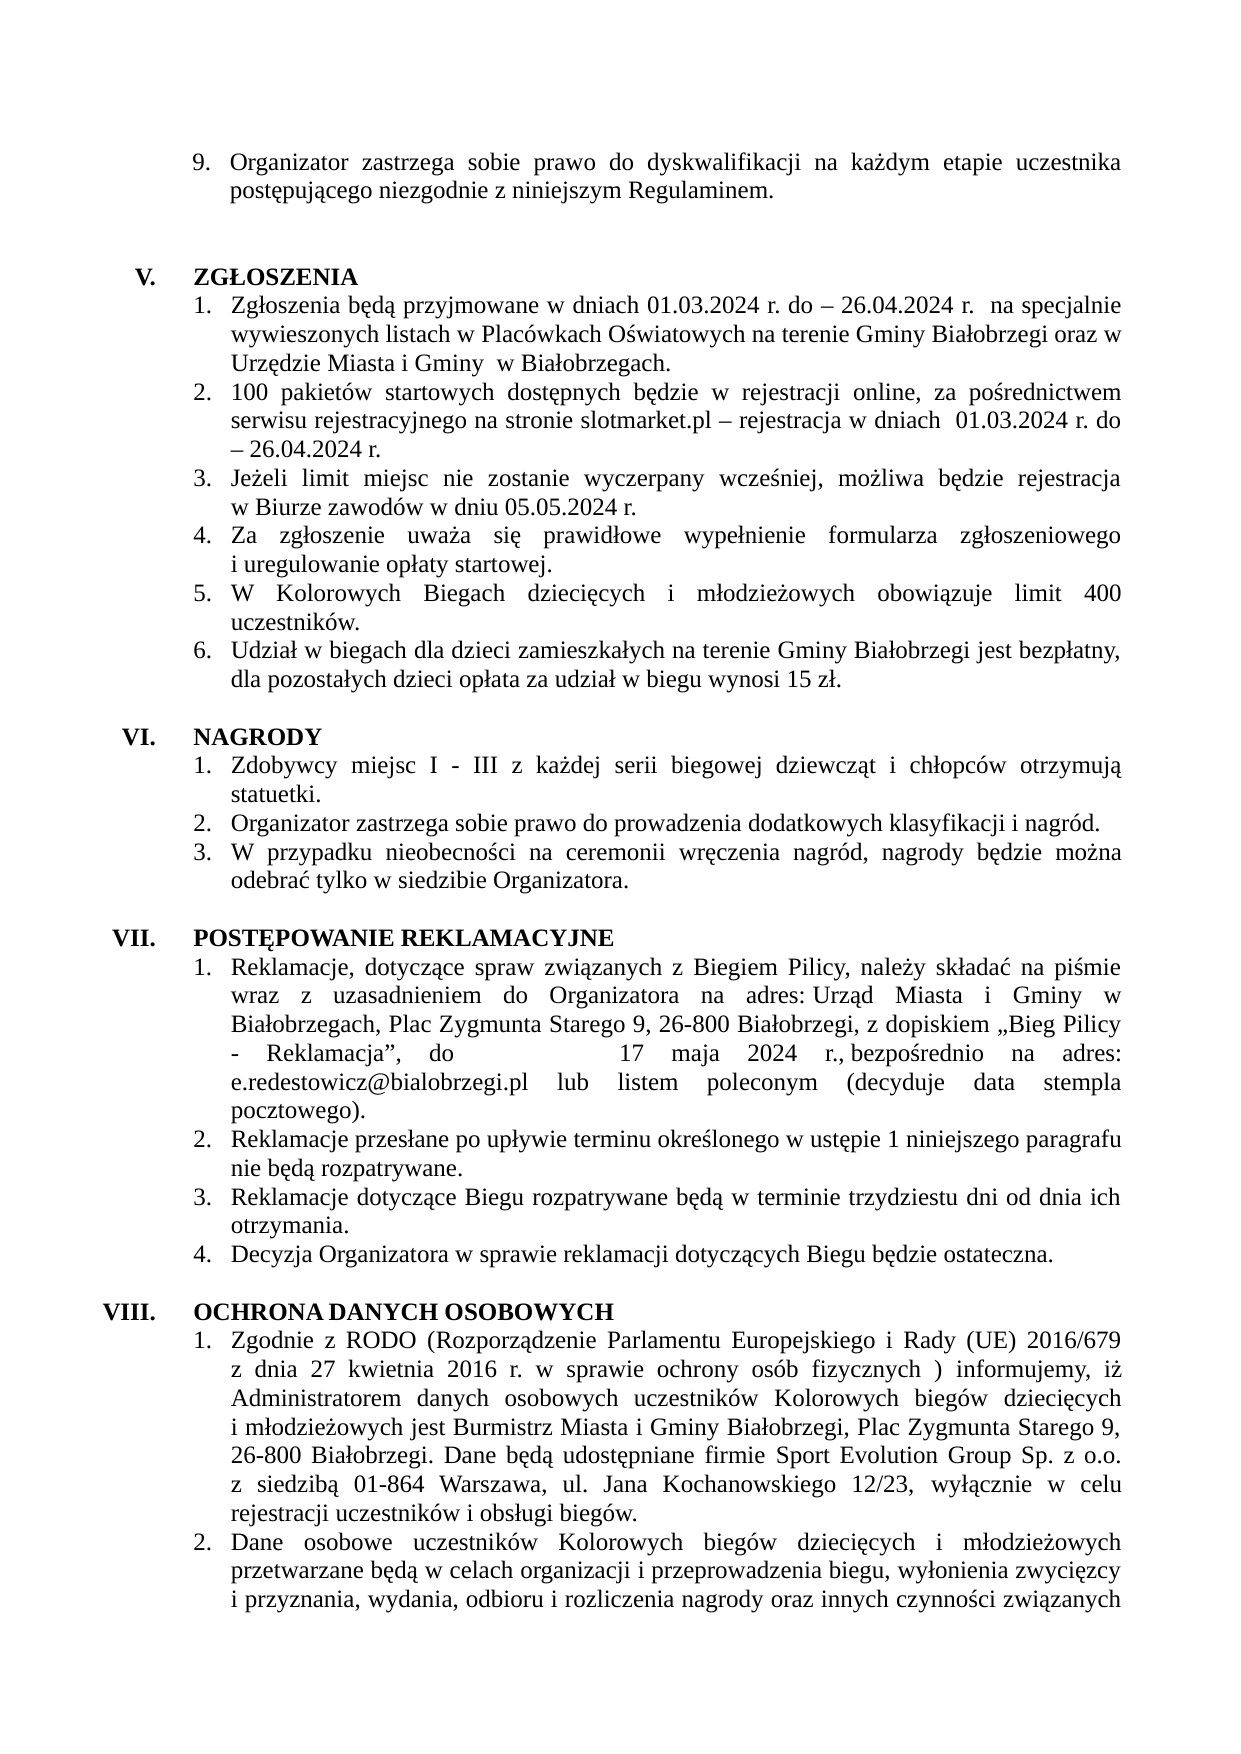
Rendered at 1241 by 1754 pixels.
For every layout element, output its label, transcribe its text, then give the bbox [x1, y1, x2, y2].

list W przypadku nieobecności na ceremonii wręczenia nagród, nagrody będzie można odebrać tylko w siedzibie Organizatora. [193, 837, 1122, 894]
list Reklamacje przesłane po upływie terminu określonego w ustępie 1 niniejszego paragrafu nie będą rozpatrywane. [193, 1124, 1122, 1182]
list Decyzja Organizatora w sprawie reklamacji dotyczących Biegu będzie ostateczna. [193, 1239, 1122, 1268]
list POSTĘPOWANIE REKLAMACYJNE [156, 923, 1122, 952]
list OCHRONA DANYCH OSOBOWYCH [156, 1297, 1122, 1326]
list 100 pakietów startowych dostępnych będzie w rejestracji online, za pośrednictwem serwisu rejestracyjnego na stronie slotmarket.pl – rejestracja w dniach 01.03.2024 r. do – 26.04.2024 r. [193, 377, 1122, 463]
list Jeżeli limit miejsc nie zostanie wyczerpany wcześniej, możliwa będzie rejestracja w Biurze zawodów w dniu 05.05.2024 r. [193, 463, 1122, 521]
list ZGŁOSZENIA [156, 262, 1122, 291]
list Reklamacje dotyczące Biegu rozpatrywane będą w terminie trzydziestu dni od dnia ich otrzymania. [193, 1182, 1122, 1239]
list Zdobywcy miejsc I - III z każdej serii biegowej dziewcząt i chłopców otrzymują statuetki. [193, 751, 1122, 808]
list Organizator zastrzega sobie prawo do dyskwalifikacji na każdym etapie uczestnika postępującego niezgodnie z niniejszym Regulaminem. [192, 147, 1122, 204]
list Zgłoszenia będą przyjmowane w dniach 01.03.2024 r. do – 26.04.2024 r. na specjalnie wywieszonych listach w Placówkach Oświatowych na terenie Gminy Białobrzegi oraz w Urzędzie Miasta i Gminy w Białobrzegach. [193, 291, 1122, 377]
list Reklamacje, dotyczące spraw związanych z Biegiem Pilicy, należy składać na piśmie wraz z uzasadnieniem do Organizatora na adres: Urząd Miasta i Gminy w Białobrzegach, Plac Zygmunta Starego 9, 26-800 Białobrzegi, z dopiskiem „Bieg Pilicy - Reklamacja”, do 17 maja 2024 r., bezpośrednio na adres: e.redestowicz@bialobrzegi.pl lub listem poleconym (decyduje data stempla pocztowego). [193, 952, 1122, 1124]
list Zgodnie z RODO (Rozporządzenie Parlamentu Europejskiego i Rady (UE) 2016/679 z dnia 27 kwietnia 2016 r. w sprawie ochrony osób fizycznych ) informujemy, iż Administratorem danych osobowych uczestników Kolorowych biegów dziecięcych i młodzieżowych jest Burmistrz Miasta i Gminy Białobrzegi, Plac Zygmunta Starego 9, 26-800 Białobrzegi. Dane będą udostępniane firmie Sport Evolution Group Sp. z o.o. z siedzibą 01-864 Warszawa, ul. Jana Kochanowskiego 12/23, wyłącznie w celu rejestracji uczestników i obsługi biegów. [193, 1326, 1122, 1527]
list NAGRODY [156, 722, 1122, 751]
list Organizator zastrzega sobie prawo do prowadzenia dodatkowych klasyfikacji i nagród. [193, 808, 1122, 837]
list Udział w biegach dla dzieci zamieszkałych na terenie Gminy Białobrzegi jest bezpłatny, dla pozostałych dzieci opłata za udział w biegu wynosi 15 zł. [193, 636, 1122, 693]
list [193, 1527, 1122, 1613]
list W Kolorowych Biegach dziecięcych i młodzieżowych obowiązuje limit 400 uczestników. [193, 578, 1122, 636]
list Za zgłoszenie uważa się prawidłowe wypełnienie formularza zgłoszeniowego i uregulowanie opłaty startowej. [193, 521, 1122, 578]
